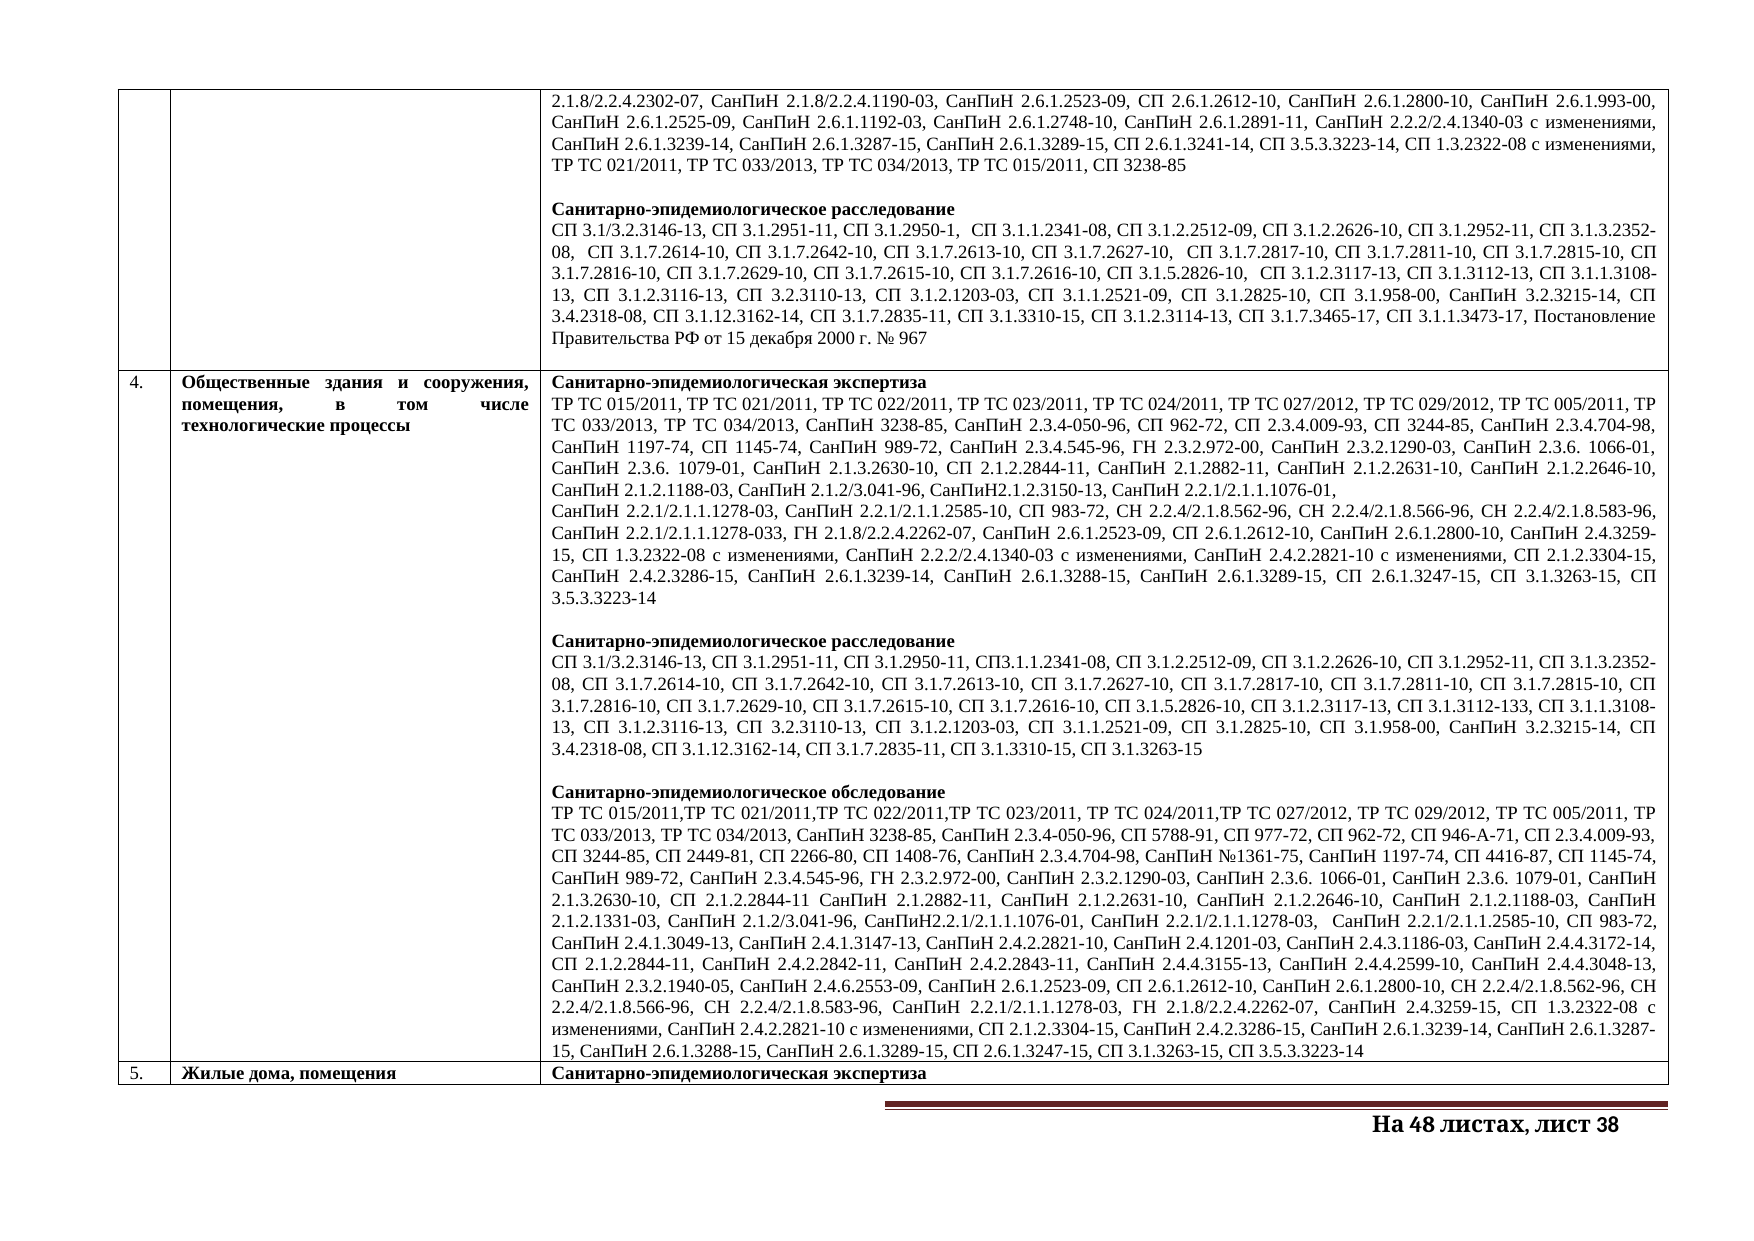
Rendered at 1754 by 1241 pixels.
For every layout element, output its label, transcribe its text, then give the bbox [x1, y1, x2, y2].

table_cell 5. [119, 1062, 170, 1084]
table_cell Санитарно-эпидемиологическая экспертиза ТР ТС 015/2011, ТР ТС 021/2011, ТР ТС 022/2011, ТР ТС 023/2011, ТР ТС 024/2011, ТР ТС 027/2012, ТР ТС 029/2012, ТР ТС 005/2011, ТР ТС 033/2013, ТР ТС 034/2013, СанПиН 3238-85, СанПиН 2.3.4-050-96, СП 962-72, СП 2.3.4.009-93, СП 3244-85, СанПиН 2.3.4.704-98, СанПиН 1197-74, СП 1145-74, СанПиН 989-72, СанПиН 2.3.4.545-96, ГН 2.3.2.972-00, СанПиН 2.3.2.1290-03, СанПиН 2.3.6. 1066-01, СанПиН 2.3.6. 1079-01, СанПиН 2.1.3.2630-10, СП 2.1.2.2844-11, СанПиН 2.1.2882-11, СанПиН 2.1.2.2631-10, СанПиН 2.1.2.2646-10, СанПиН 2.1.2.1188-03, СанПиН 2.1.2/3.041-96, СанПиН2.1.2.3150-13, СанПиН 2.2.1/2.1.1.1076-01, СанПиН 2.2.1/2.1.1.1278-03, СанПиН 2.2.1/2.1.1.2585-10, СП 983-72, СН 2.2.4/2.1.8.562-96, СН 2.2.4/2.1.8.566-96, СН 2.2.4/2.1.8.583-96, СанПиН 2.2.1/2.1.1.1278-033, ГН 2.1.8/2.2.4.2262-07, СанПиН 2.6.1.2523-09, СП 2.6.1.2612-10, СанПиН 2.6.1.2800-10, СанПиН 2.4.3259-15, СП 1.3.2322-08 с изменениями, СанПиН 2.2.2/2.4.1340-03 с изменениями, СанПиН 2.4.2.2821-10 с изменениями, СП 2.1.2.3304-15, СанПиН 2.4.2.3286-15, СанПиН 2.6.1.3239-14, СанПиН 2.6.1.3288-15, СанПиН 2.6.1.3289-15, СП 2.6.1.3247-15, СП 3.1.3263-15, СП 3.5.3.3223-14 Санитарно-эпидемиологическое расследование СП 3.1/3.2.3146-13, СП 3.1.2951-11, СП 3.1.2950-11, СП3.1.1.2341-08, СП 3.1.2.2512-09, СП 3.1.2.2626-10, СП 3.1.2952-11, СП 3.1.3.2352-08, СП 3.1.7.2614-10, СП 3.1.7.2642-10, СП 3.1.7.2613-10, СП 3.1.7.2627-10, СП 3.1.7.2817-10, СП 3.1.7.2811-10, СП 3.1.7.2815-10, СП 3.1.7.2816-10, СП 3.1.7.2629-10, СП 3.1.7.2615-10, СП 3.1.7.2616-10, СП 3.1.5.2826-10, СП 3.1.2.3117-13, СП 3.1.3112-133, СП 3.1.1.3108-13, СП 3.1.2.3116-13, СП 3.2.3110-13, СП 3.1.2.1203-03, СП 3.1.1.2521-09, СП 3.1.2825-10, СП 3.1.958-00, СанПиН 3.2.3215-14, СП 3.4.2318-08, СП 3.1.12.3162-14, СП 3.1.7.2835-11, СП 3.1.3310-15, СП 3.1.3263-15 Санитарно-эпидемиологическое обследование ТР ТС 015/2011,ТР ТС 021/2011,ТР ТС 022/2011,ТР ТС 023/2011, ТР ТС 024/2011,ТР ТС 027/2012, ТР ТС 029/2012, ТР ТС 005/2011, ТР ТС 033/2013, ТР ТС 034/2013, СанПиН 3238-85, СанПиН 2.3.4-050-96, СП 5788-91, СП 977-72, СП 962-72, СП 946-А-71, СП 2.3.4.009-93, СП 3244-85, СП 2449-81, СП 2266-80, СП 1408-76, СанПиН 2.3.4.704-98, СанПиН №1361-75, СанПиН 1197-74, СП 4416-87, СП 1145-74, СанПиН 989-72, СанПиН 2.3.4.545-96, ГН 2.3.2.972-00, СанПиН 2.3.2.1290-03, СанПиН 2.3.6. 1066-01, СанПиН 2.3.6. 1079-01, СанПиН 2.1.3.2630-10, СП 2.1.2.2844-11 СанПиН 2.1.2882-11, СанПиН 2.1.2.2631-10, СанПиН 2.1.2.2646-10, СанПиН 2.1.2.1188-03, СанПиН 2.1.2.1331-03, СанПиН 2.1.2/3.041-96, СанПиН2.2.1/2.1.1.1076-01, СанПиН 2.2.1/2.1.1.1278-03, СанПиН 2.2.1/2.1.1.2585-10, СП 983-72, СанПиН 2.4.1.3049-13, СанПиН 2.4.1.3147-13, СанПиН 2.4.2.2821-10, СанПиН 2.4.1201-03, СанПиН 2.4.3.1186-03, СанПиН 2.4.4.3172-14, СП 2.1.2.2844-11, СанПиН 2.4.2.2842-11, СанПиН 2.4.2.2843-11, СанПиН 2.4.4.3155-13, СанПиН 2.4.4.2599-10, СанПиН 2.4.4.3048-13, СанПиН 2.3.2.1940-05, СанПиН 2.4.6.2553-09, СанПиН 2.6.1.2523-09, СП 2.6.1.2612-10, СанПиН 2.6.1.2800-10, СН 2.2.4/2.1.8.562-96, СН 2.2.4/2.1.8.566-96, СН 2.2.4/2.1.8.583-96, СанПиН 2.2.1/2.1.1.1278-03, ГН 2.1.8/2.2.4.2262-07, СанПиН 2.4.3259-15, СП 1.3.2322-08 с изменениями, СанПиН 2.4.2.2821-10 с изменениями, СП 2.1.2.3304-15, СанПиН 2.4.2.3286-15, СанПиН 2.6.1.3239-14, СанПиН 2.6.1.3287-15, СанПиН 2.6.1.3288-15, СанПиН 2.6.1.3289-15, СП 2.6.1.3247-15, СП 3.1.3263-15, СП 3.5.3.3223-14 [541, 371, 1668, 1061]
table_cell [541, 90, 1668, 370]
table_cell 3. [119, 90, 170, 370]
table_cell Общественные здания и сооружения, помещения, в том числе технологические процессы [171, 371, 540, 1061]
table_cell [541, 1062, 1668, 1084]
table_cell 4. [119, 371, 170, 1061]
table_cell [171, 90, 540, 370]
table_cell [171, 1062, 540, 1084]
